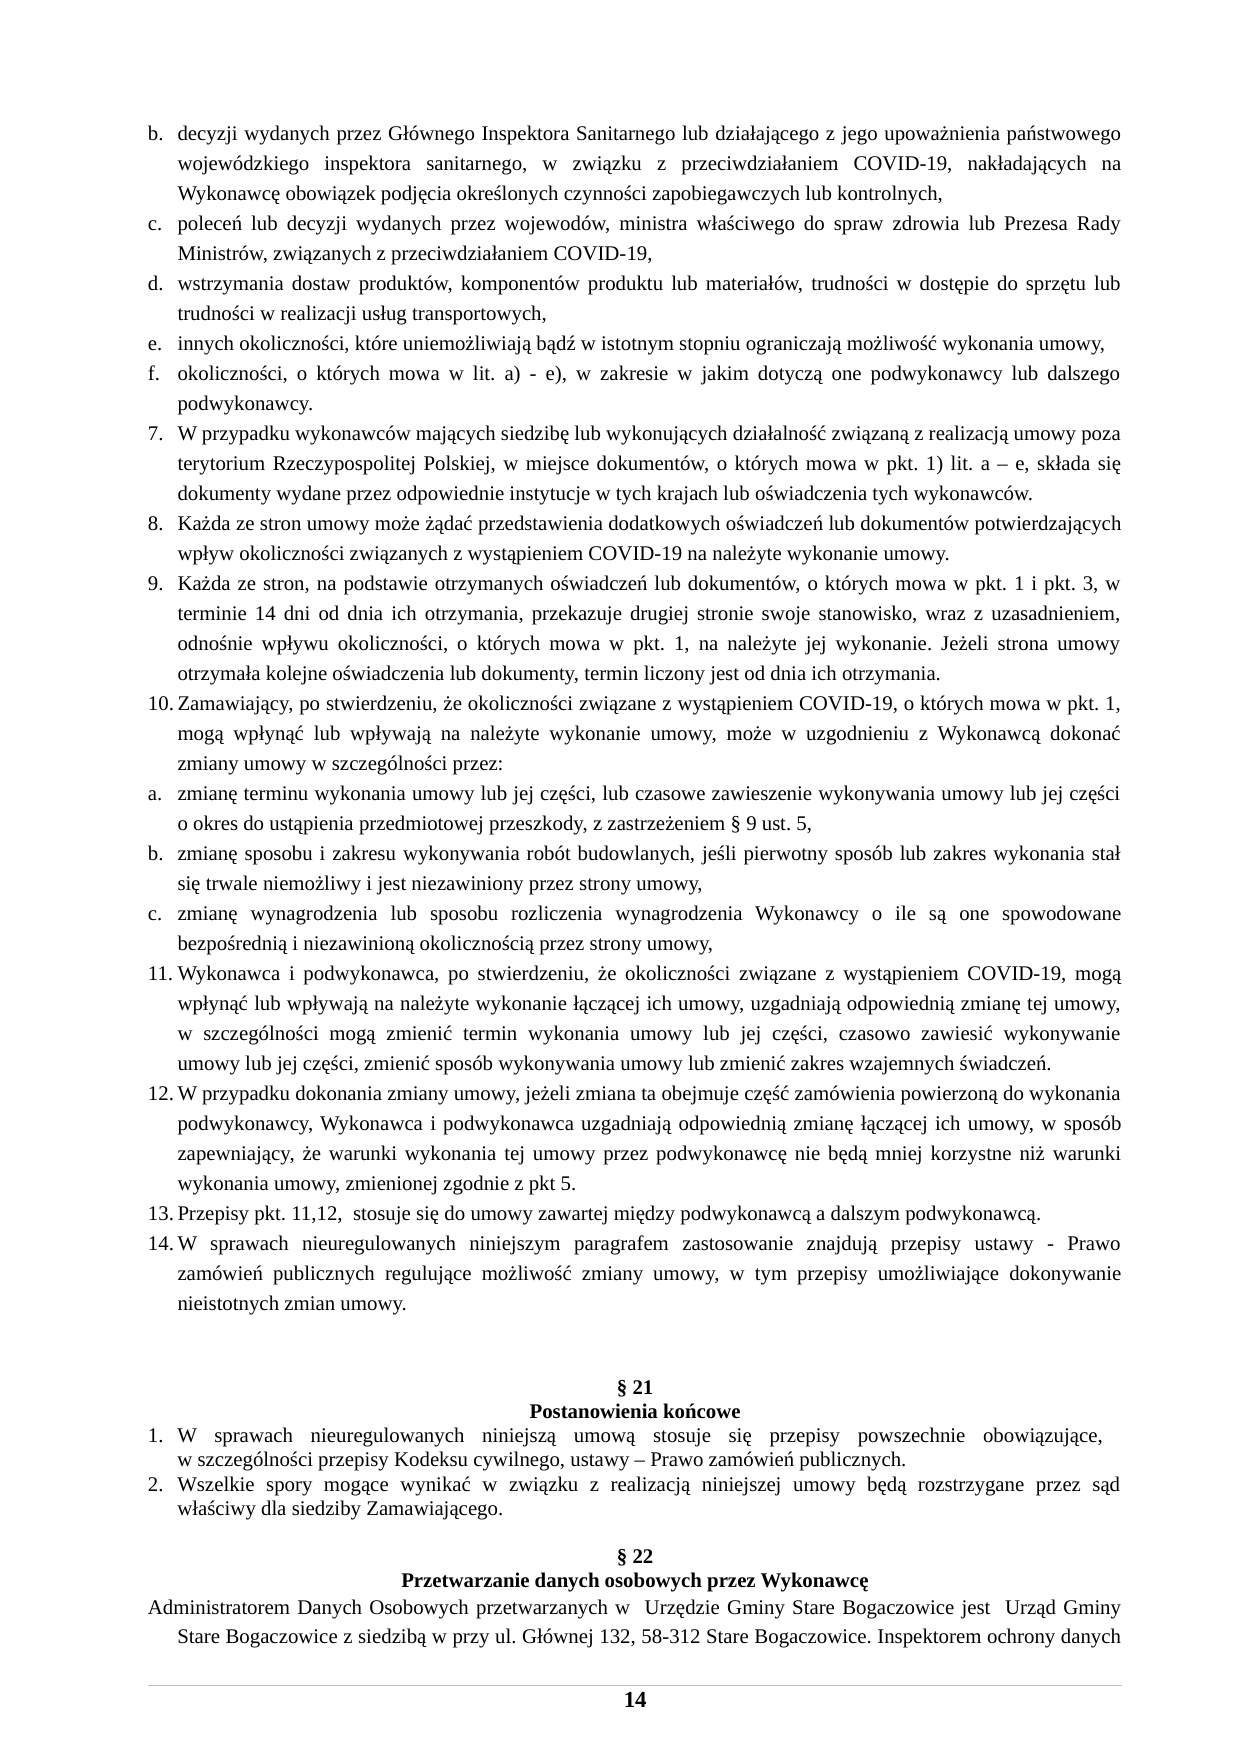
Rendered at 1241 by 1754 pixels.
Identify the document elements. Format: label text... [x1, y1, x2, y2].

text d. wstrzymania dostaw produktów, komponentów produktu lub materiałów, trudności w dostępie do sprzętu lub trudności w realizacji usług transportowych, [148, 271, 1122, 325]
text 12. W przypadku dokonania zmiany umowy, jeżeli zmiana ta obejmuje część zamówienia powierzoną do wykonania podwykonawcy, Wykonawca i podwykonawca uzgadniają odpowiednią zmianę łączącej ich umowy, w sposób zapewniający, że warunki wykonania tej umowy przez podwykonawcę nie będą mniej korzystne niż warunki wykonania umowy, zmienionej zgodnie z pkt 5. [148, 1081, 1122, 1195]
text e. innych okoliczności, które uniemożliwiają bądź w istotnym stopniu ograniczają możliwość wykonania umowy, [148, 331, 1122, 355]
text 10. Zamawiający, po stwierdzeniu, że okoliczności związane z wystąpieniem COVID-19, o których mowa w pkt. 1, mogą wpłynąć lub wpływają na należyte wykonanie umowy, może w uzgodnieniu z Wykonawcą dokonać zmiany umowy w szczególności przez: [148, 691, 1122, 775]
text 14. W sprawach nieuregulowanych niniejszym paragrafem zastosowanie znajdują przepisy ustawy - Prawo zamówień publicznych regulujące możliwość zmiany umowy, w tym przepisy umożliwiające dokonywanie nieistotnych zmian umowy. [148, 1231, 1122, 1315]
text 7. W przypadku wykonawców mających siedzibę lub wykonujących działalność związaną z realizacją umowy poza terytorium Rzeczypospolitej Polskiej, w miejsce dokumentów, o których mowa w pkt. 1) lit. a – e, składa się dokumenty wydane przez odpowiednie instytucje w tych krajach lub oświadczenia tych wykonawców. [148, 421, 1122, 505]
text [148, 1592, 1122, 1649]
text c. zmianę wynagrodzenia lub sposobu rozliczenia wynagrodzenia Wykonawcy o ile są one spowodowane bezpośrednią i niezawinioną okolicznością przez strony umowy, [148, 901, 1122, 955]
text 8. Każda ze stron umowy może żądać przedstawienia dodatkowych oświadczeń lub dokumentów potwierdzających wpływ okoliczności związanych z wystąpieniem COVID-19 na należyte wykonanie umowy. [148, 511, 1122, 565]
text Przetwarzanie danych osobowych przez Wykonawcę [148, 1568, 1122, 1592]
text 13. Przepisy pkt. 11,12, stosuje się do umowy zawartej między podwykonawcą a dalszym podwykonawcą. [148, 1201, 1122, 1225]
text § 22 [148, 1544, 1122, 1568]
text f. okoliczności, o których mowa w lit. a) - e), w zakresie w jakim dotyczą one podwykonawcy lub dalszego podwykonawcy. [148, 361, 1122, 415]
text Postanowienia końcowe [148, 1399, 1122, 1423]
text 11. Wykonawca i podwykonawca, po stwierdzeniu, że okoliczności związane z wystąpieniem COVID-19, mogą wpłynąć lub wpływają na należyte wykonanie łączącej ich umowy, uzgadniają odpowiednią zmianę tej umowy, w szczególności mogą zmienić termin wykonania umowy lub jej części, czasowo zawiesić wykonywanie umowy lub jej części, zmienić sposób wykonywania umowy lub zmienić zakres wzajemnych świadczeń. [148, 961, 1122, 1075]
text a. zmianę terminu wykonania umowy lub jej części, lub czasowe zawieszenie wykonywania umowy lub jej części o okres do ustąpienia przedmiotowej przeszkody, z zastrzeżeniem § 9 ust. 5, [148, 781, 1122, 835]
text b. decyzji wydanych przez Głównego Inspektora Sanitarnego lub działającego z jego upoważnienia państwowego wojewódzkiego inspektora sanitarnego, w związku z przeciwdziałaniem COVID-19, nakładających na Wykonawcę obowiązek podjęcia określonych czynności zapobiegawczych lub kontrolnych, [148, 121, 1122, 205]
text 9. Każda ze stron, na podstawie otrzymanych oświadczeń lub dokumentów, o których mowa w pkt. 1 i pkt. 3, w terminie 14 dni od dnia ich otrzymania, przekazuje drugiej stronie swoje stanowisko, wraz z uzasadnieniem, odnośnie wpływu okoliczności, o których mowa w pkt. 1, na należyte jej wykonanie. Jeżeli strona umowy otrzymała kolejne oświadczenia lub dokumenty, termin liczony jest od dnia ich otrzymania. [148, 571, 1122, 685]
text b. zmianę sposobu i zakresu wykonywania robót budowlanych, jeśli pierwotny sposób lub zakres wykonania stał się trwale niemożliwy i jest niezawiniony przez strony umowy, [148, 841, 1122, 895]
text c. poleceń lub decyzji wydanych przez wojewodów, ministra właściwego do spraw zdrowia lub Prezesa Rady Ministrów, związanych z przeciwdziałaniem COVID-19, [148, 211, 1122, 265]
text 1. W sprawach nieuregulowanych niniejszą umową stosuje się przepisy powszechnie obowiązujące, w szczególności przepisy Kodeksu cywilnego, ustawy – Prawo zamówień publicznych. [148, 1423, 1122, 1471]
text 2. Wszelkie spory mogące wynikać w związku z realizacją niniejszej umowy będą rozstrzygane przez sąd właściwy dla siedziby Zamawiającego. [148, 1471, 1122, 1519]
text § 21 [148, 1375, 1122, 1399]
